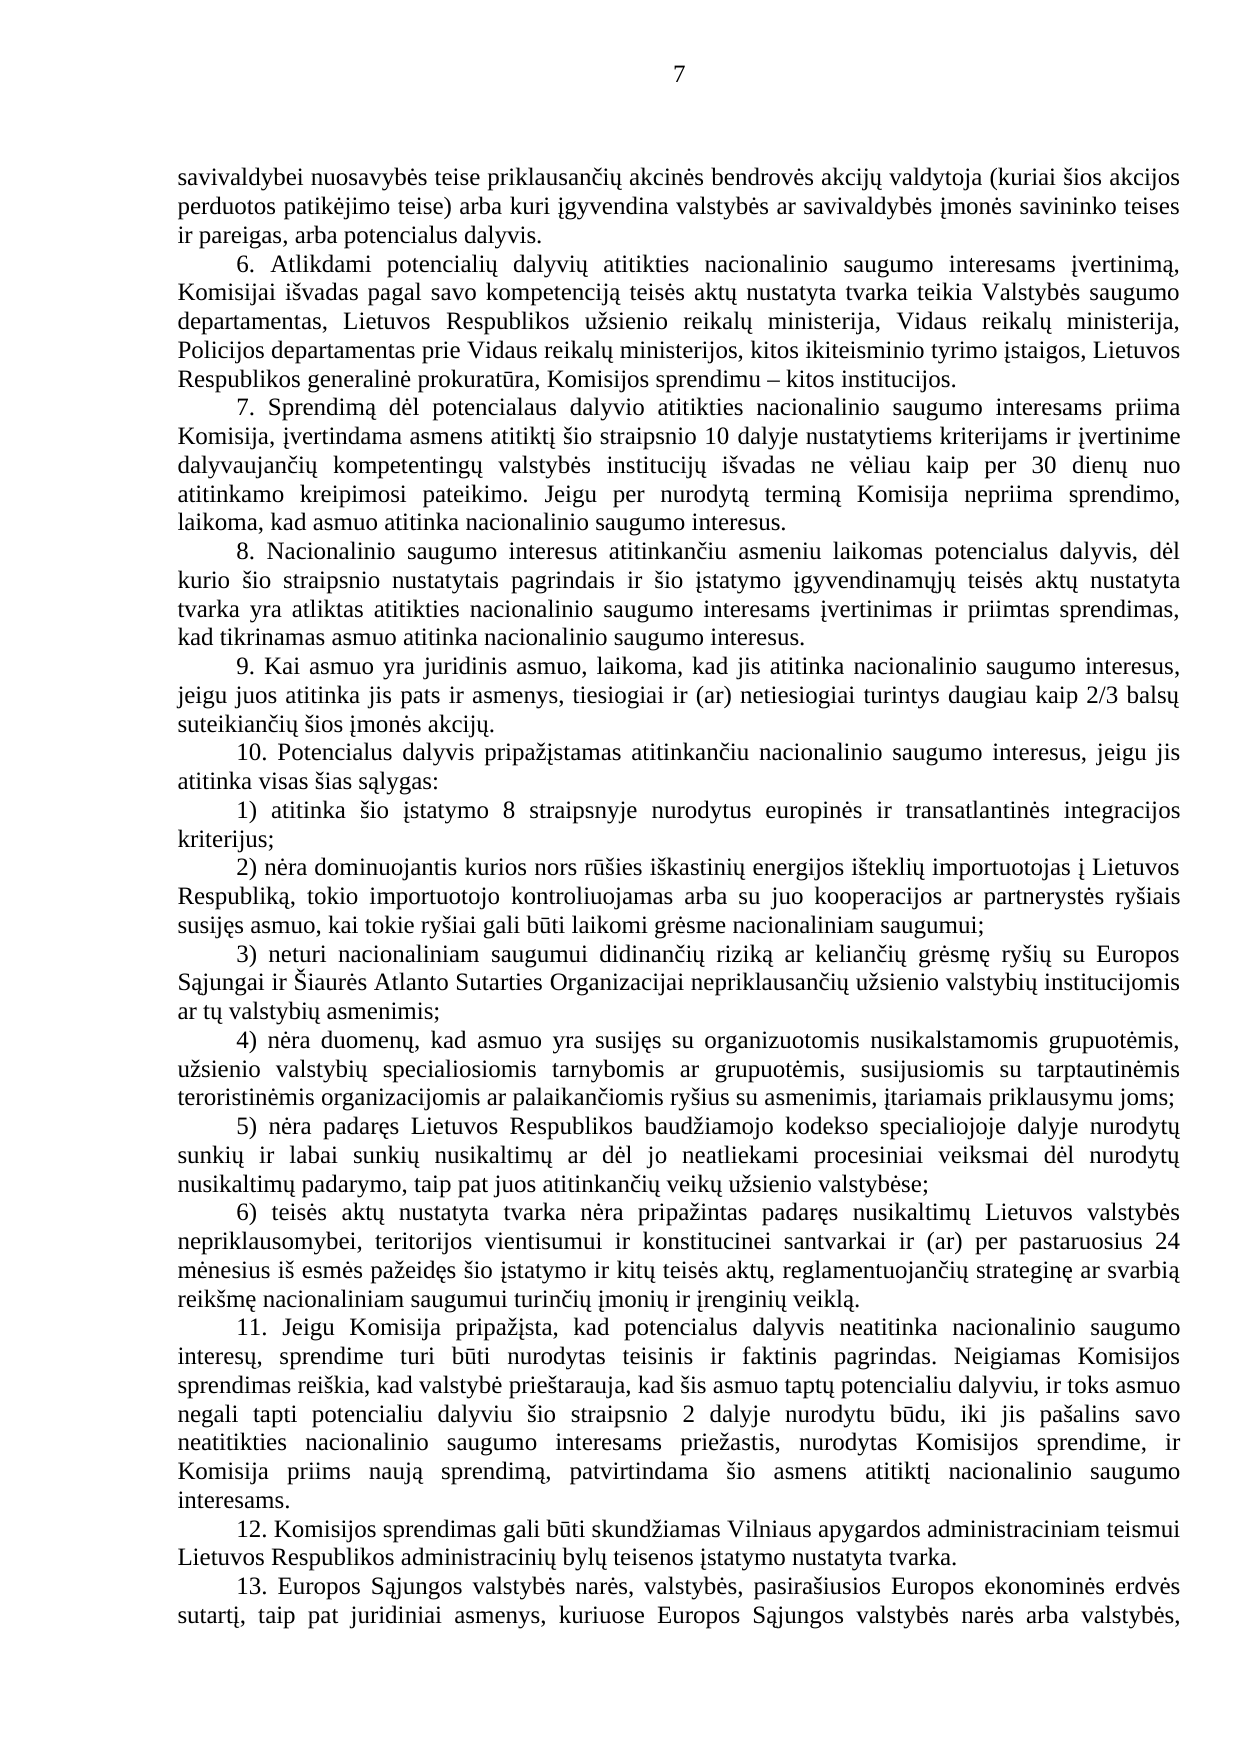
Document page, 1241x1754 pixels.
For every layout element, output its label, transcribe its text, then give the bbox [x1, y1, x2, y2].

text 1) atitinka šio įstatymo 8 straipsnyje nurodytus europinės ir transatlantinės integracijos kriterijus; [177, 795, 1181, 852]
text 2) nėra dominuojantis kurios nors rūšies iškastinių energijos išteklių importuotojas į Lietuvos Respubliką, tokio importuotojo kontroliuojamas arba su juo kooperacijos ar partnerystės ryšiais susijęs asmuo, kai tokie ryšiai gali būti laikomi grėsme nacionaliniam saugumui; [177, 852, 1181, 939]
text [177, 162, 1181, 249]
text 6) teisės aktų nustatyta tvarka nėra pripažintas padaręs nusikaltimų Lietuvos valstybės nepriklausomybei, teritorijos vientisumui ir konstitucinei santvarkai ir (ar) per pastaruosius 24 mėnesius iš esmės pažeidęs šio įstatymo ir kitų teisės aktų, reglamentuojančių strateginę ar svarbią reikšmę nacionaliniam saugumui turinčių įmonių ir įrenginių veiklą. [177, 1197, 1181, 1312]
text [177, 1571, 1181, 1629]
text 10. Potencialus dalyvis pripažįstamas atitinkančiu nacionalinio saugumo interesus, jeigu jis atitinka visas šias sąlygas: [177, 737, 1181, 795]
text 4) nėra duomenų, kad asmuo yra susijęs su organizuotomis nusikalstamomis grupuotėmis, užsienio valstybių specialiosiomis tarnybomis ar grupuotėmis, susijusiomis su tarptautinėmis teroristinėmis organizacijomis ar palaikančiomis ryšius su asmenimis, įtariamais priklausymu joms; [177, 1025, 1181, 1111]
text 6. Atlikdami potencialių dalyvių atitikties nacionalinio saugumo interesams įvertinimą, Komisijai išvadas pagal savo kompetenciją teisės aktų nustatyta tvarka teikia Valstybės saugumo departamentas, Lietuvos Respublikos užsienio reikalų ministerija, Vidaus reikalų ministerija, Policijos departamentas prie Vidaus reikalų ministerijos, kitos ikiteisminio tyrimo įstaigos, Lietuvos Respublikos generalinė prokuratūra, Komisijos sprendimu – kitos institucijos. [177, 249, 1181, 392]
text 9. Kai asmuo yra juridinis asmuo, laikoma, kad jis atitinka nacionalinio saugumo interesus, jeigu juos atitinka jis pats ir asmenys, tiesiogiai ir (ar) netiesiogiai turintys daugiau kaip 2/3 balsų suteikiančių šios įmonės akcijų. [177, 651, 1181, 737]
text 12. Komisijos sprendimas gali būti skundžiamas Vilniaus apygardos administraciniam teismui Lietuvos Respublikos administracinių bylų teisenos įstatymo nustatyta tvarka. [177, 1514, 1181, 1571]
text 7. Sprendimą dėl potencialaus dalyvio atitikties nacionalinio saugumo interesams priima Komisija, įvertindama asmens atitiktį šio straipsnio 10 dalyje nustatytiems kriterijams ir įvertinime dalyvaujančių kompetentingų valstybės institucijų išvadas ne vėliau kaip per 30 dienų nuo atitinkamo kreipimosi pateikimo. Jeigu per nurodytą terminą Komisija nepriima sprendimo, laikoma, kad asmuo atitinka nacionalinio saugumo interesus. [177, 392, 1181, 536]
text 8. Nacionalinio saugumo interesus atitinkančiu asmeniu laikomas potencialus dalyvis, dėl kurio šio straipsnio nustatytais pagrindais ir šio įstatymo įgyvendinamųjų teisės aktų nustatyta tvarka yra atliktas atitikties nacionalinio saugumo interesams įvertinimas ir priimtas sprendimas, kad tikrinamas asmuo atitinka nacionalinio saugumo interesus. [177, 536, 1181, 651]
text 11. Jeigu Komisija pripažįsta, kad potencialus dalyvis neatitinka nacionalinio saugumo interesų, sprendime turi būti nurodytas teisinis ir faktinis pagrindas. Neigiamas Komisijos sprendimas reiškia, kad valstybė prieštarauja, kad šis asmuo taptų potencialiu dalyviu, ir toks asmuo negali tapti potencialiu dalyviu šio straipsnio 2 dalyje nurodytu būdu, iki jis pašalins savo neatitikties nacionalinio saugumo interesams priežastis, nurodytas Komisijos sprendime, ir Komisija priims naują sprendimą, patvirtindama šio asmens atitiktį nacionalinio saugumo interesams. [177, 1312, 1181, 1514]
text 5) nėra padaręs Lietuvos Respublikos baudžiamojo kodekso specialiojoje dalyje nurodytų sunkių ir labai sunkių nusikaltimų ar dėl jo neatliekami procesiniai veiksmai dėl nurodytų nusikaltimų padarymo, taip pat juos atitinkančių veikų užsienio valstybėse; [177, 1111, 1181, 1197]
text 3) neturi nacionaliniam saugumui didinančių riziką ar keliančių grėsmę ryšių su Europos Sąjungai ir Šiaurės Atlanto Sutarties Organizacijai nepriklausančių užsienio valstybių institucijomis ar tų valstybių asmenimis; [177, 939, 1181, 1025]
